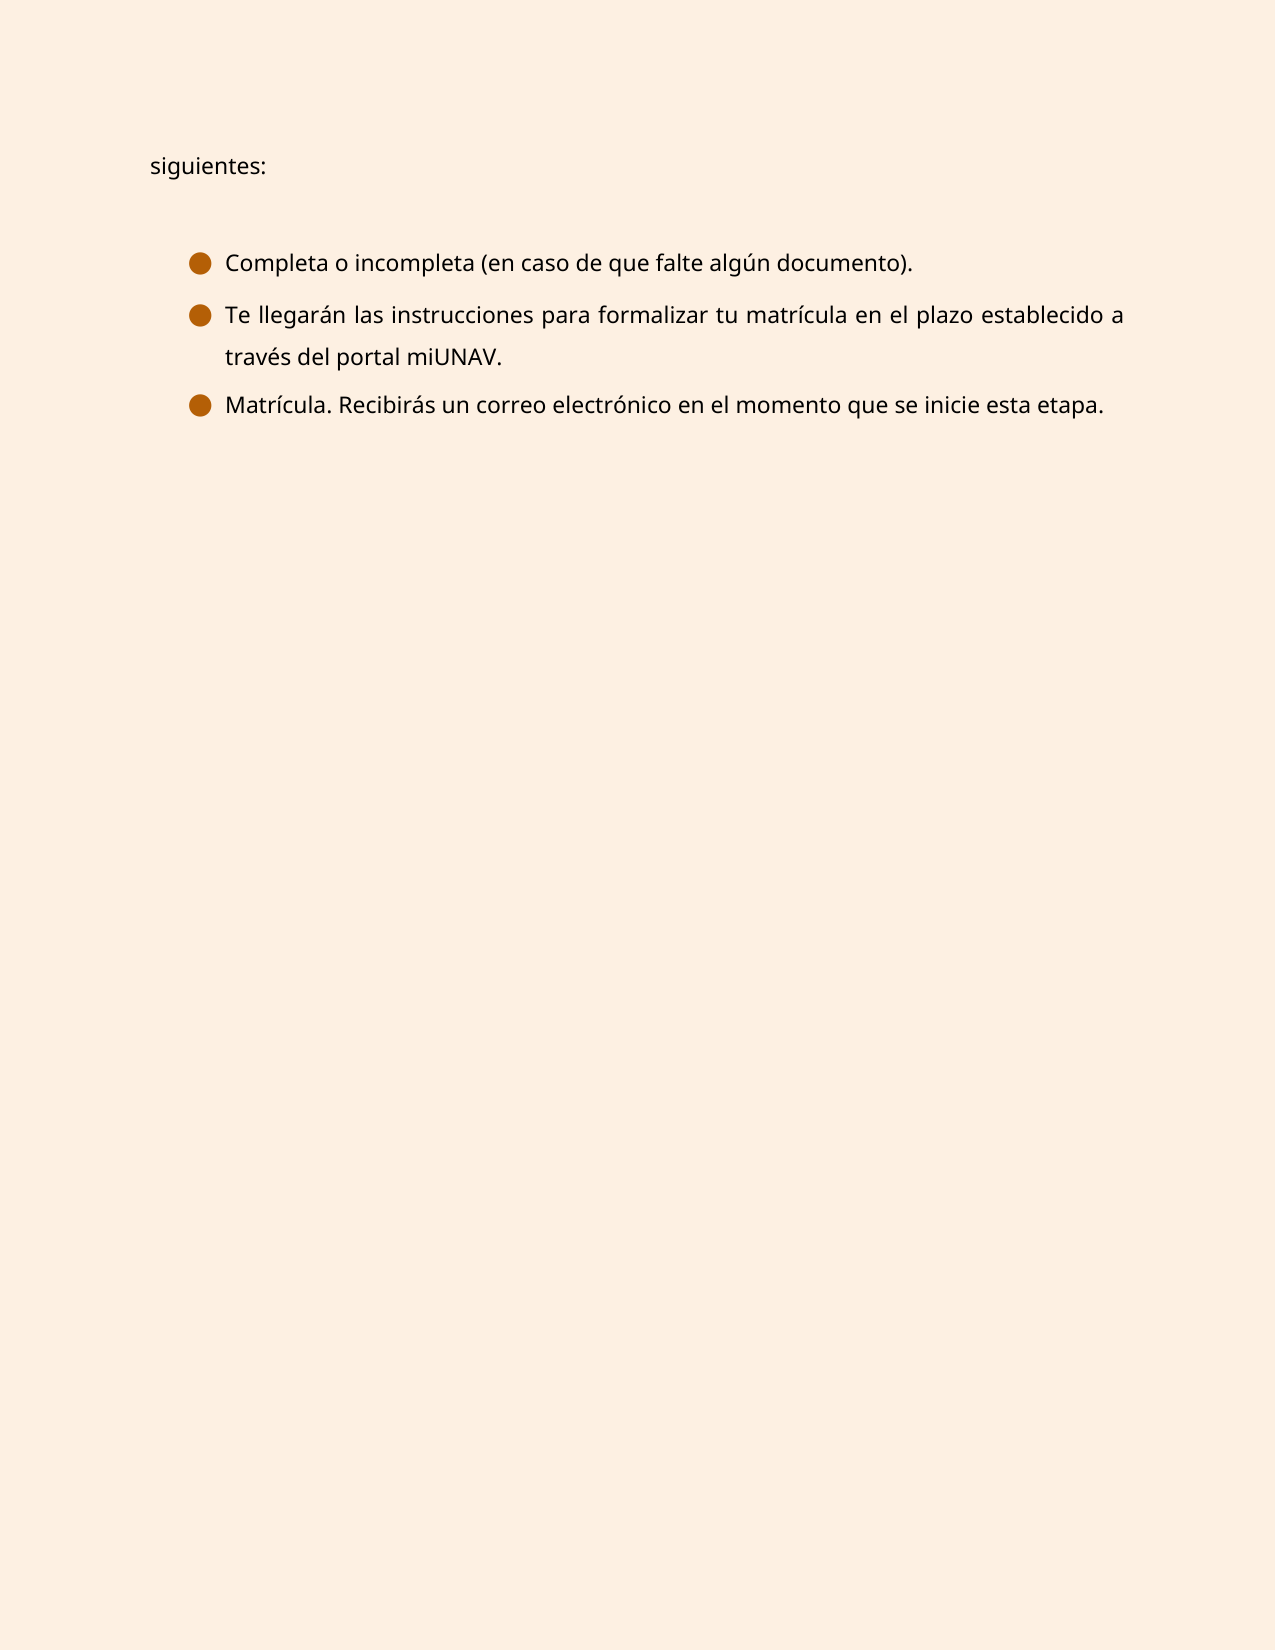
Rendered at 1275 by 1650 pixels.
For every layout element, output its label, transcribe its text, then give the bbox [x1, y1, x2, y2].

subtitle Completa o incompleta (en caso de que falte algún documento). [187, 241, 1125, 280]
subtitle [150, 150, 1125, 181]
subtitle Te llegarán las instrucciones para formalizar tu matrícula en el plazo establecido a través del portal miUNAV. [187, 292, 1125, 372]
subtitle Matrícula. Recibirás un correo electrónico en el momento que se inicie esta etapa. [187, 382, 1125, 422]
